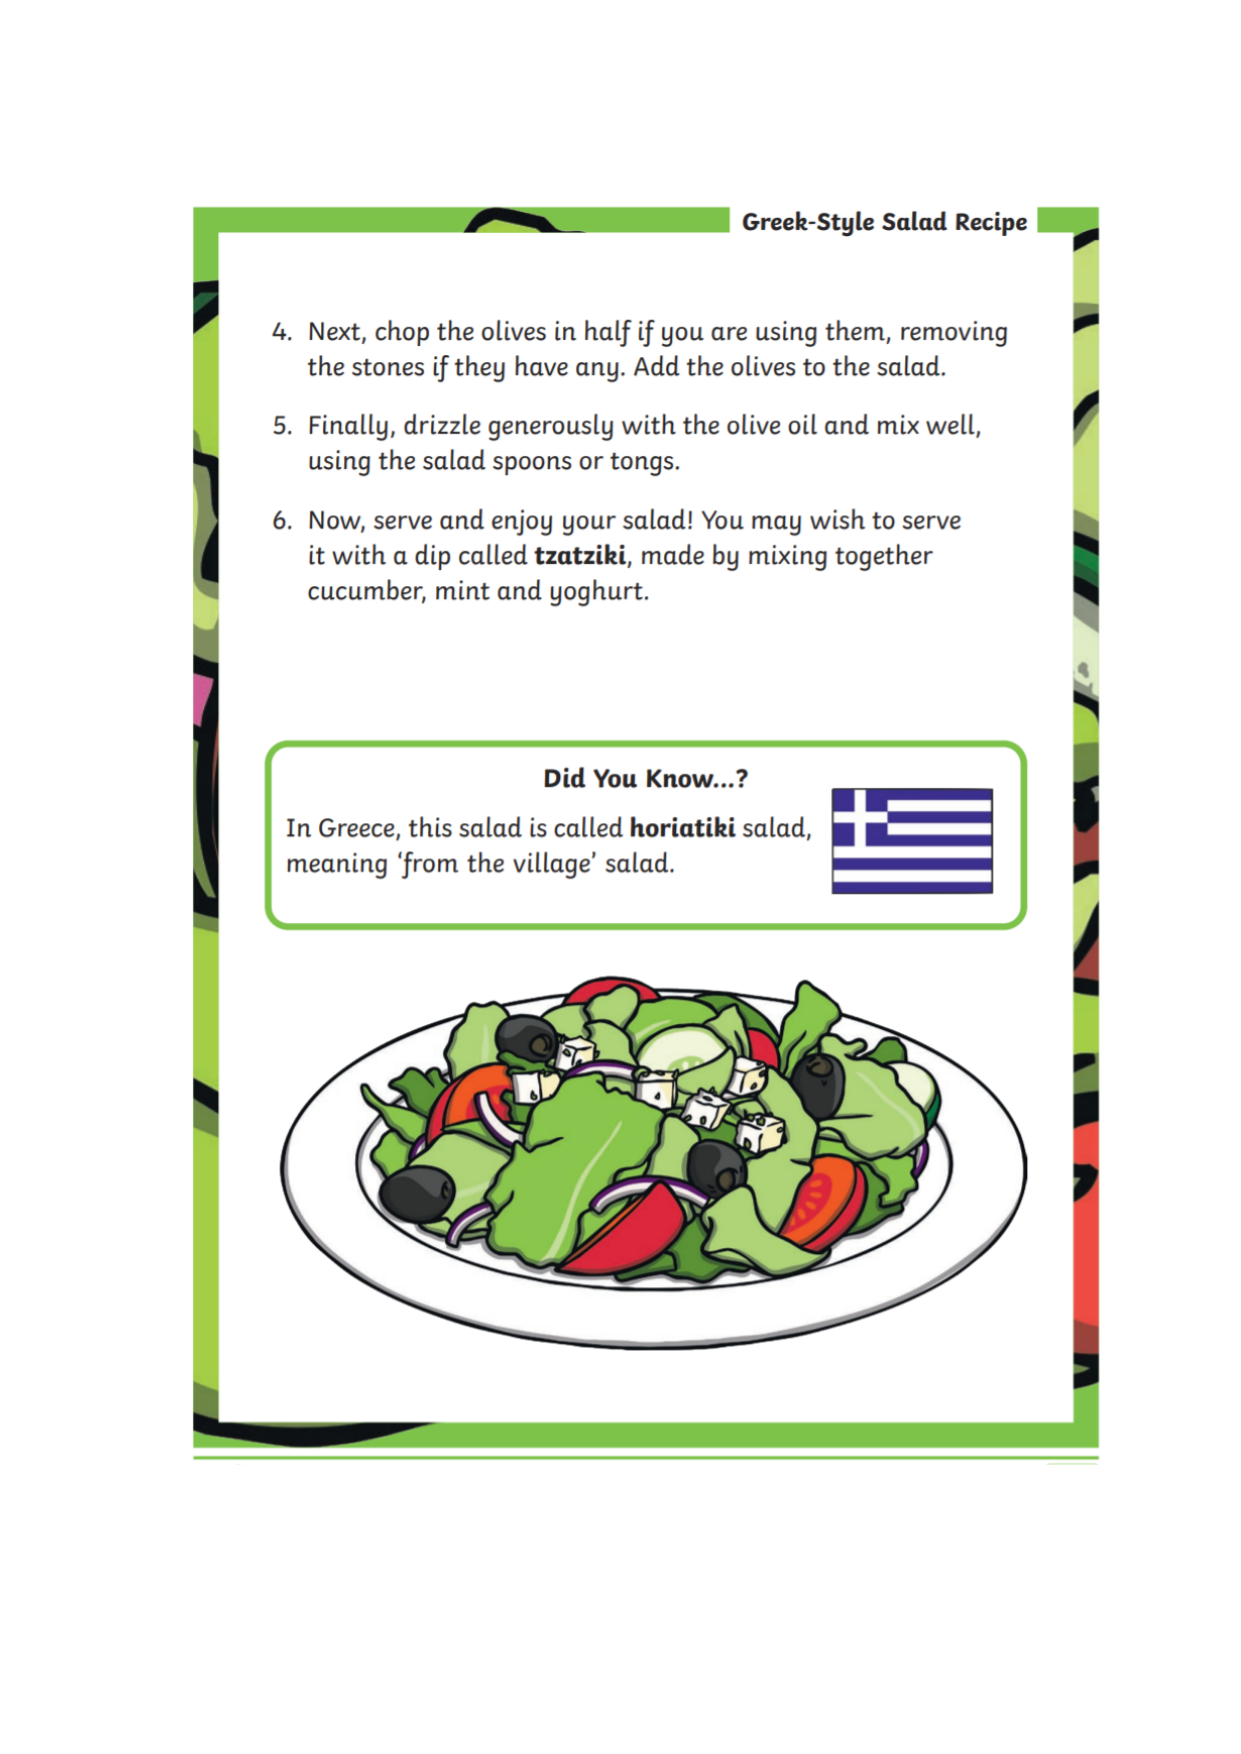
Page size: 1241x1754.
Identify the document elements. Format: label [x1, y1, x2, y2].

picture [150, 150, 1131, 1465]
